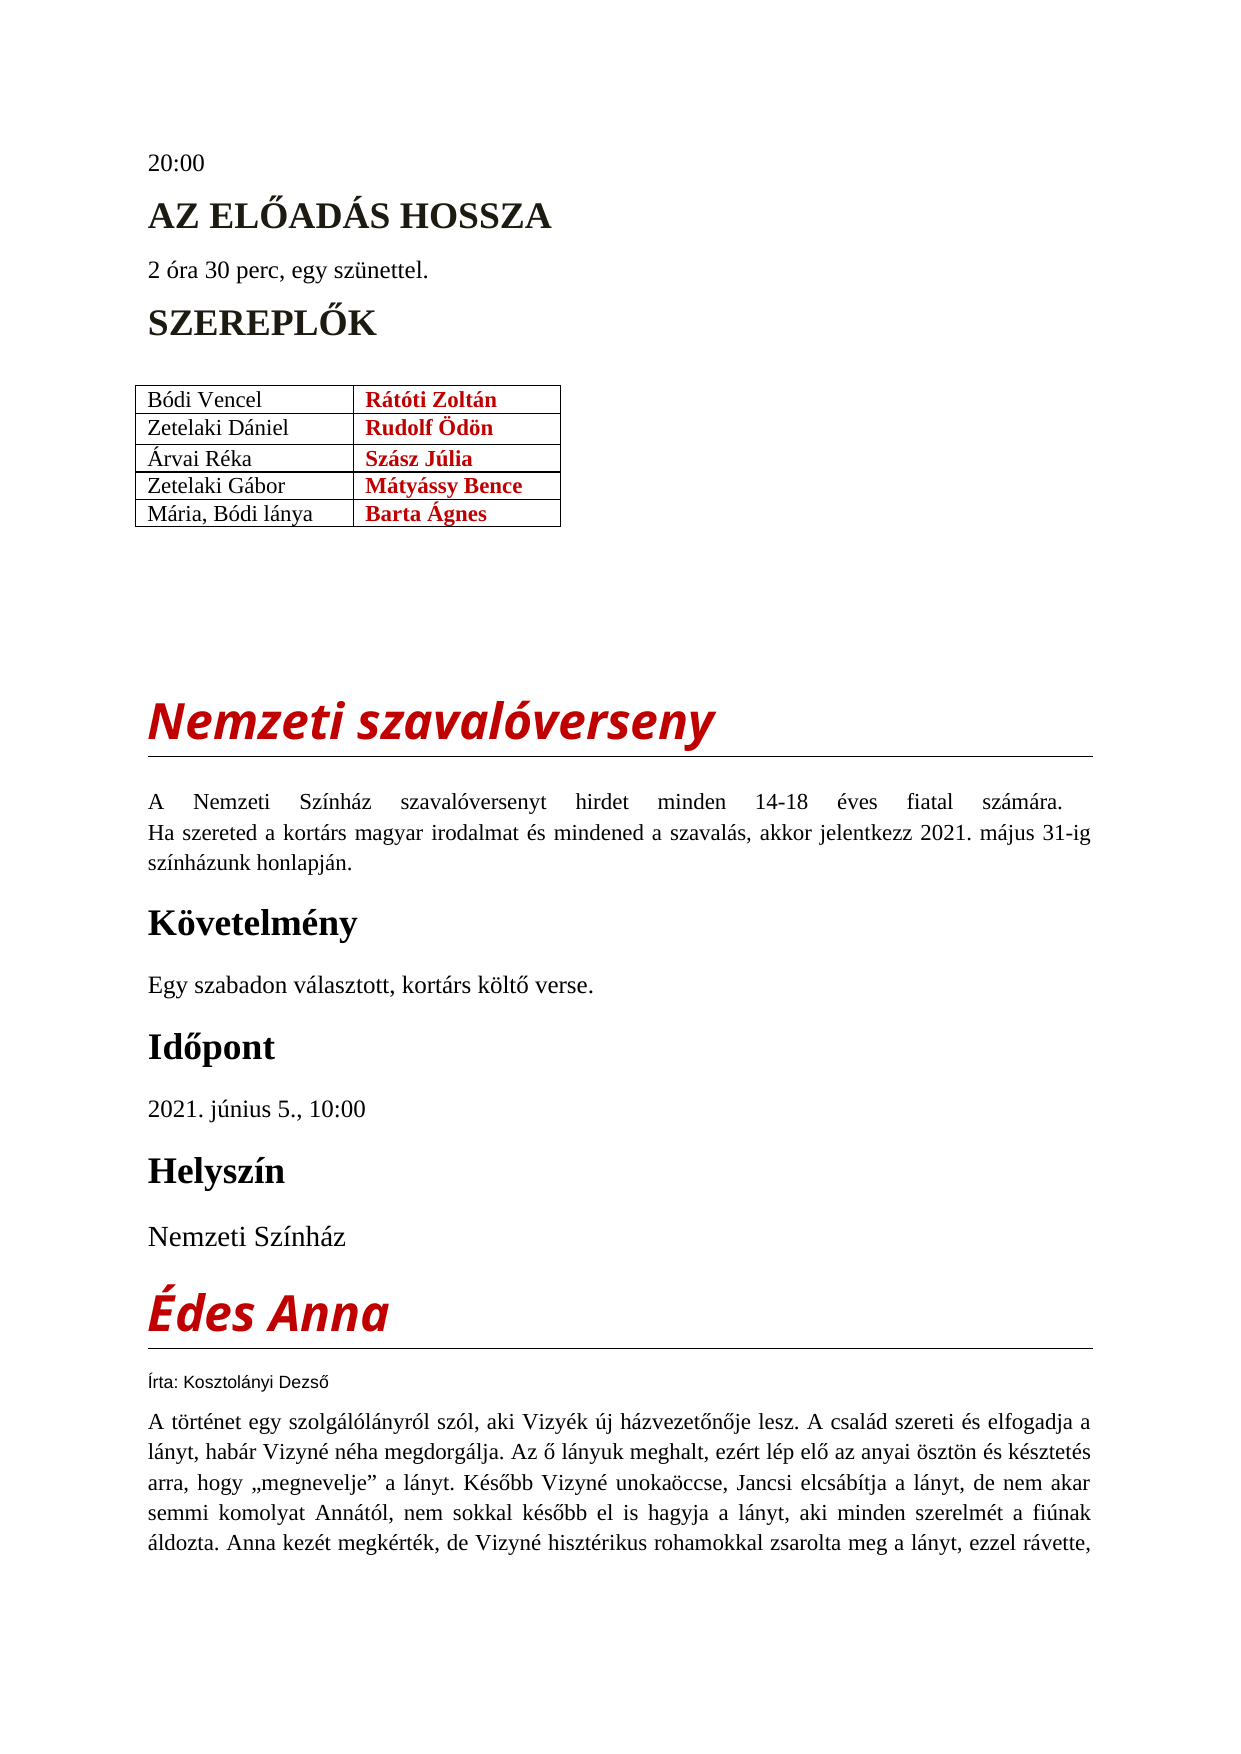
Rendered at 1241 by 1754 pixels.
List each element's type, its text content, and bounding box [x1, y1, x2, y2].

text Nemzeti szavalóverseny [148, 686, 1093, 756]
text Írta: Kosztolányi Dezső [148, 1372, 1093, 1393]
text Helyszín [148, 1148, 1093, 1192]
table_cell Zetelaki Dániel [136, 414, 353, 444]
table_cell Mária, Bódi lánya [136, 500, 353, 526]
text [148, 1408, 1093, 1555]
text Időpont [148, 1024, 1093, 1067]
table_cell Mátyássy Bence [354, 473, 560, 499]
text 20:00 [148, 148, 1093, 176]
text Édes Anna [148, 1278, 1093, 1348]
text Egy szabadon választott, kortárs költő verse. [148, 970, 1093, 999]
table_cell Zetelaki Gábor [136, 473, 353, 499]
text 2021. június 5., 10:00 [148, 1094, 1093, 1123]
table_cell Barta Ágnes [354, 500, 560, 526]
text Követelmény [148, 900, 1093, 943]
text 2 óra 30 perc, egy szünettel. [148, 255, 1093, 284]
table_header Rátóti Zoltán [354, 386, 560, 412]
text Nemzeti Színház [148, 1219, 1093, 1252]
table_header Bódi Vencel [136, 386, 353, 412]
text AZ ELŐADÁS HOSSZA [148, 193, 1093, 236]
table_cell Árvai Réka [136, 445, 353, 471]
table_cell Szász Júlia [354, 445, 560, 471]
text A Nemzeti Színház szavalóversenyt hirdet minden 14-18 éves fiatal számára. Ha szereted a kortárs magyar irodalmat és mindened a szavalás, akkor jelentkezz 2021. május 31-ig színházunk honlapján. [148, 788, 1093, 875]
table_cell Rudolf Ödön [354, 414, 560, 444]
text SZEREPLŐK [148, 301, 1093, 344]
